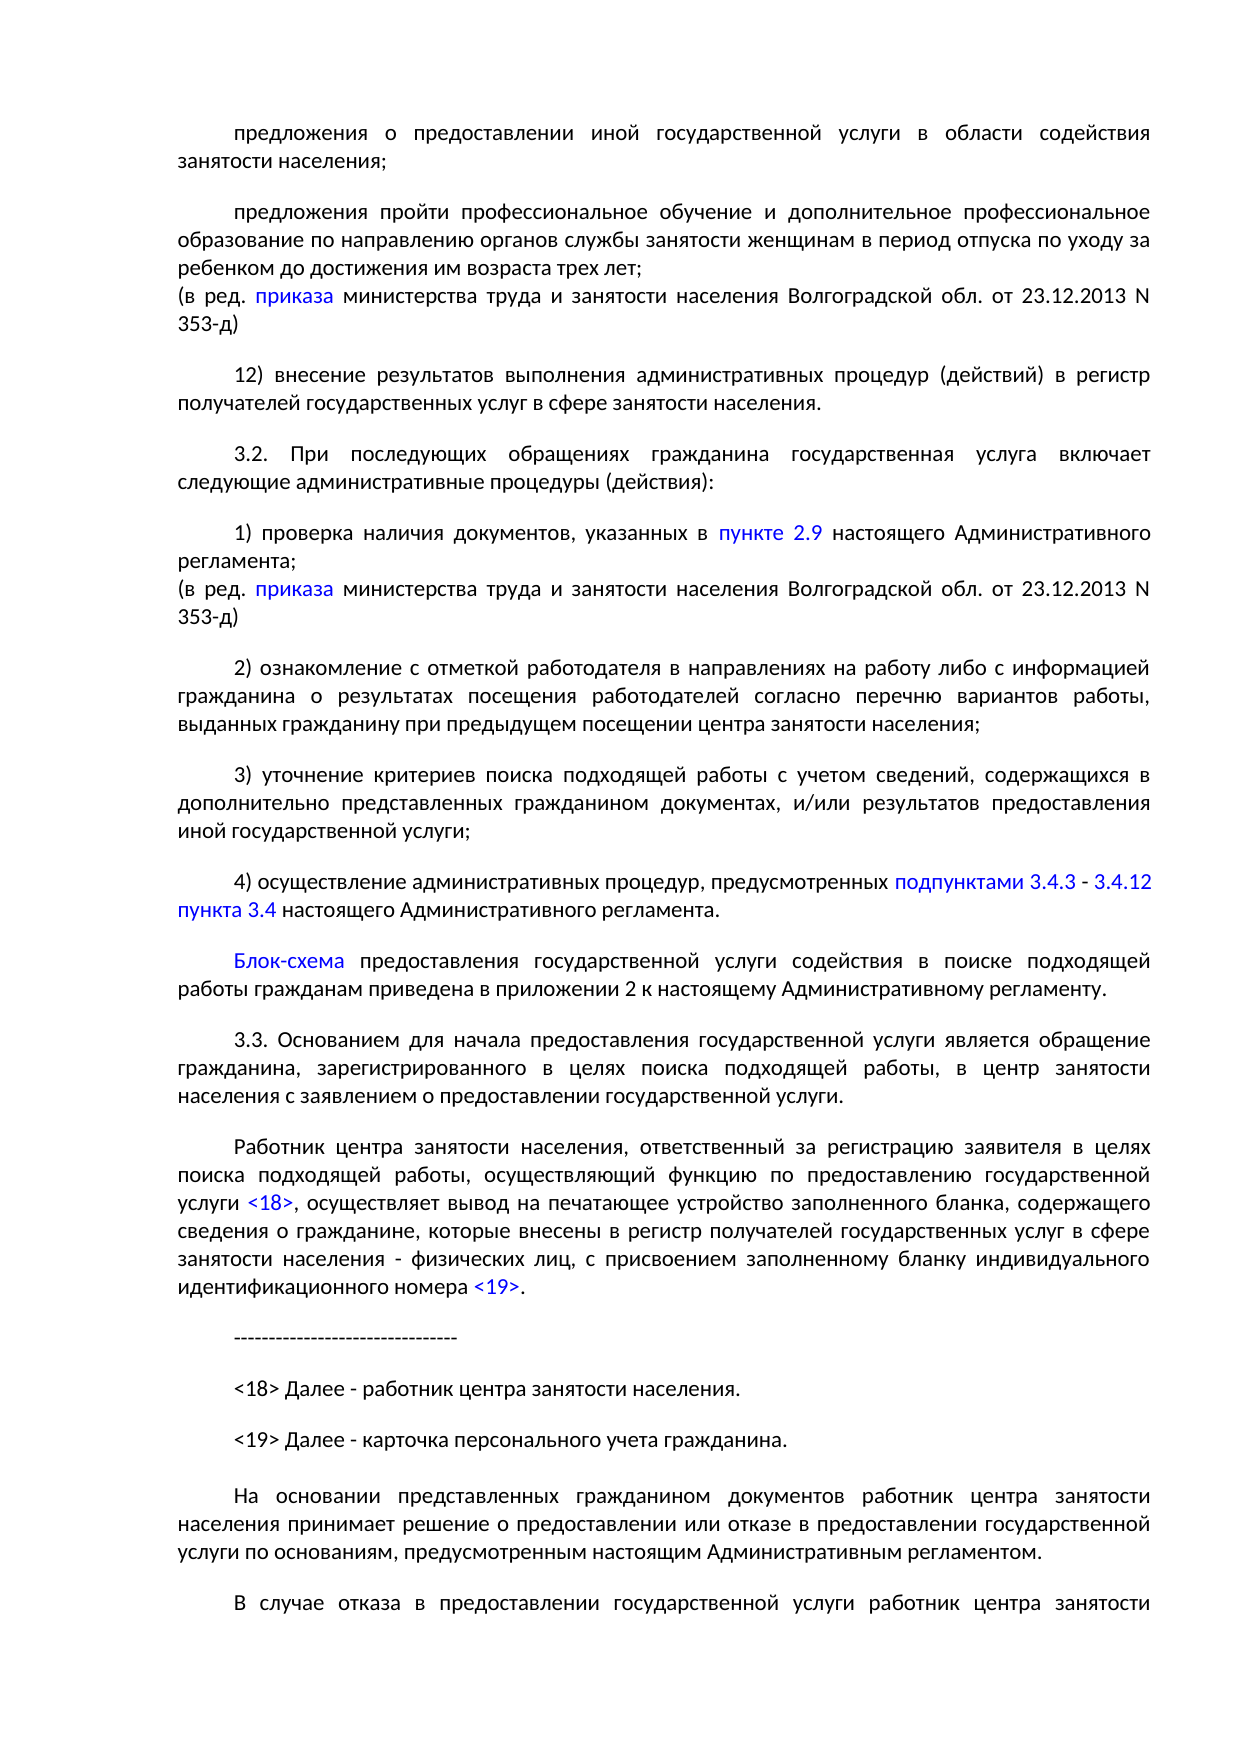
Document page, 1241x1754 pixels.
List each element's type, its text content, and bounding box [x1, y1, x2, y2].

text Работник центра занятости населения, ответственный за регистрацию заявителя в целях поиска подходящей работы, осуществляющий функцию по предоставлению государственной услуги <18>, осуществляет вывод на печатающее устройство заполненного бланка, содержащего сведения о гражданине, которые внесены в регистр получателей государственных услуг в сфере занятости населения - физических лиц, с присвоением заполненному бланку индивидуального идентификационного номера <19>. [177, 1132, 1152, 1300]
text 3.3. Основанием для начала предоставления государственной услуги является обращение гражданина, зарегистрированного в целях поиска подходящей работы, в центр занятости населения с заявлением о предоставлении государственной услуги. [177, 1025, 1152, 1109]
text 2) ознакомление с отметкой работодателя в направлениях на работу либо с информацией гражданина о результатах посещения работодателей согласно перечню вариантов работы, выданных гражданину при предыдущем посещении центра занятости населения; [177, 653, 1152, 737]
text 3.2. При последующих обращениях гражданина государственная услуга включает следующие административные процедуры (действия): [177, 439, 1152, 495]
text 12) внесение результатов выполнения административных процедур (действий) в регистр получателей государственных услуг в сфере занятости населения. [177, 360, 1152, 416]
text -------------------------------- [177, 1323, 1152, 1351]
text предложения пройти профессиональное обучение и дополнительное профессиональное образование по направлению органов службы занятости женщинам в период отпуска по уходу за ребенком до достижения им возраста трех лет; [177, 197, 1152, 281]
text Блок-схема предоставления государственной услуги содействия в поиске подходящей работы гражданам приведена в приложении 2 к настоящему Административному регламенту. [177, 946, 1152, 1002]
text <19> Далее - карточка персонального учета гражданина. [177, 1425, 1152, 1453]
text 3) уточнение критериев поиска подходящей работы с учетом сведений, содержащихся в дополнительно представленных гражданином документах, и/или результатов предоставления иной государственной услуги; [177, 760, 1152, 844]
text 1) проверка наличия документов, указанных в пункте 2.9 настоящего Административного регламента; [177, 518, 1152, 574]
text На основании представленных гражданином документов работник центра занятости населения принимает решение о предоставлении или отказе в предоставлении государственной услуги по основаниям, предусмотренным настоящим Административным регламентом. [177, 1481, 1152, 1565]
text (в ред. приказа министерства труда и занятости населения Волгоградской обл. от 23.12.2013 N 353-д) [177, 281, 1152, 337]
text 4) осуществление административных процедур, предусмотренных подпунктами 3.4.3 - 3.4.12 пункта 3.4 настоящего Административного регламента. [177, 867, 1152, 923]
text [177, 1588, 1152, 1616]
text (в ред. приказа министерства труда и занятости населения Волгоградской обл. от 23.12.2013 N 353-д) [177, 574, 1152, 630]
text предложения о предоставлении иной государственной услуги в области содействия занятости населения; [177, 118, 1152, 174]
text <18> Далее - работник центра занятости населения. [177, 1374, 1152, 1402]
